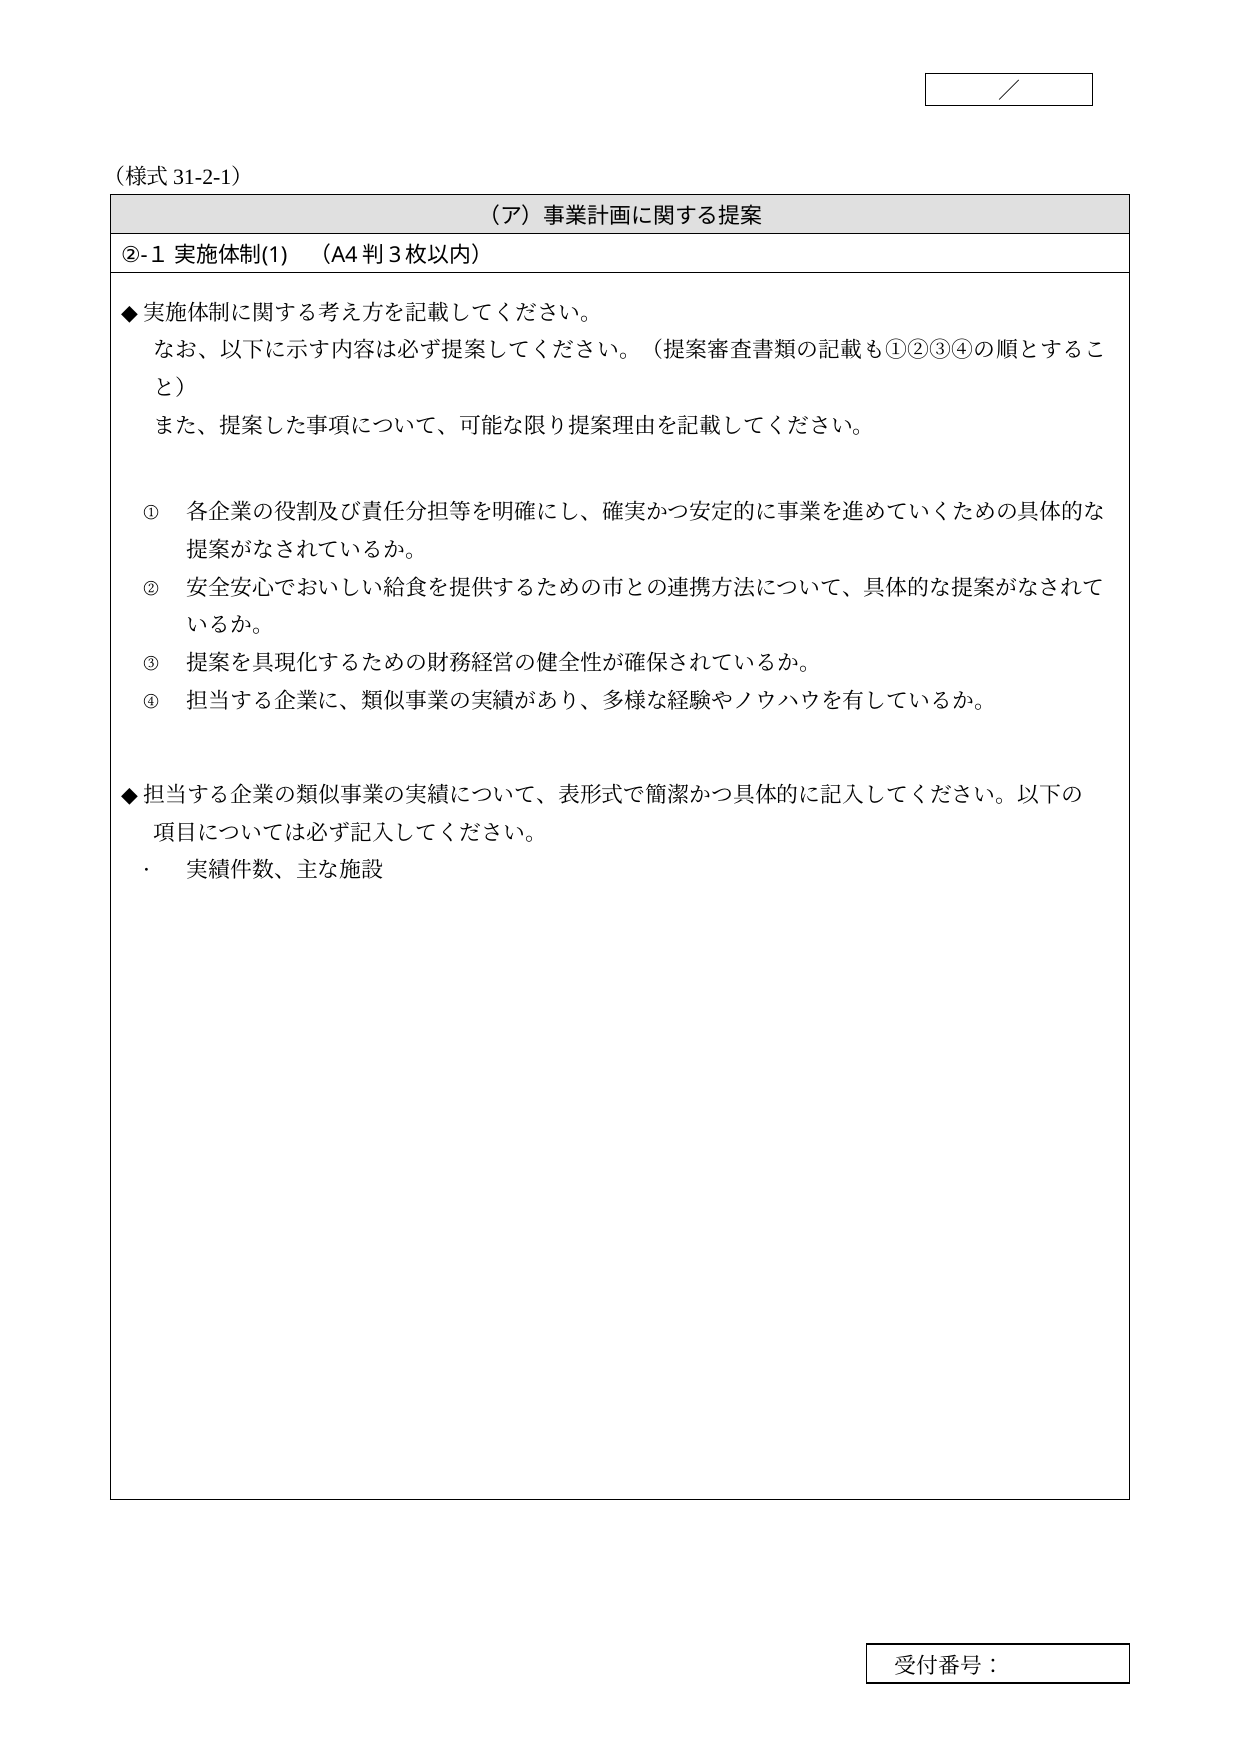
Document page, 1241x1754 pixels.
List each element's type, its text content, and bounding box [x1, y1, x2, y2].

table_header （ア）事業計画に関する提案 [111, 195, 1129, 233]
text （様式31-2-1） [103, 156, 1092, 194]
table_cell ◆ 実施体制に関する考え方を記載してください。 なお、以下に示す内容は必ず提案してください。（提案審査書類の記載も①②③④の順とすること） また、提案した事項について、可能な限り提案理由を記載してください。 各企業の役割及び責任分担等を明確にし、確実かつ安定的に事業を進めていくための具体的な提案がなされているか。 安全安心でおいしい給食を提供するための市との連携方法について、具体的な提案がなされているか。 提案を具現化するための財務経営の健全性が確保されているか。 担当する企業に、類似事業の実績があり、多様な経験やノウハウを有しているか。 ◆ 担当する企業の類似事業の実績について、表形式で簡潔かつ具体的に記入してください。以下の項目については必ず記入してください。 実績件数、主な施設 [111, 273, 1129, 1499]
table_cell ②-１ 実施体制(1) （A4判 3枚以内） [111, 234, 1129, 272]
